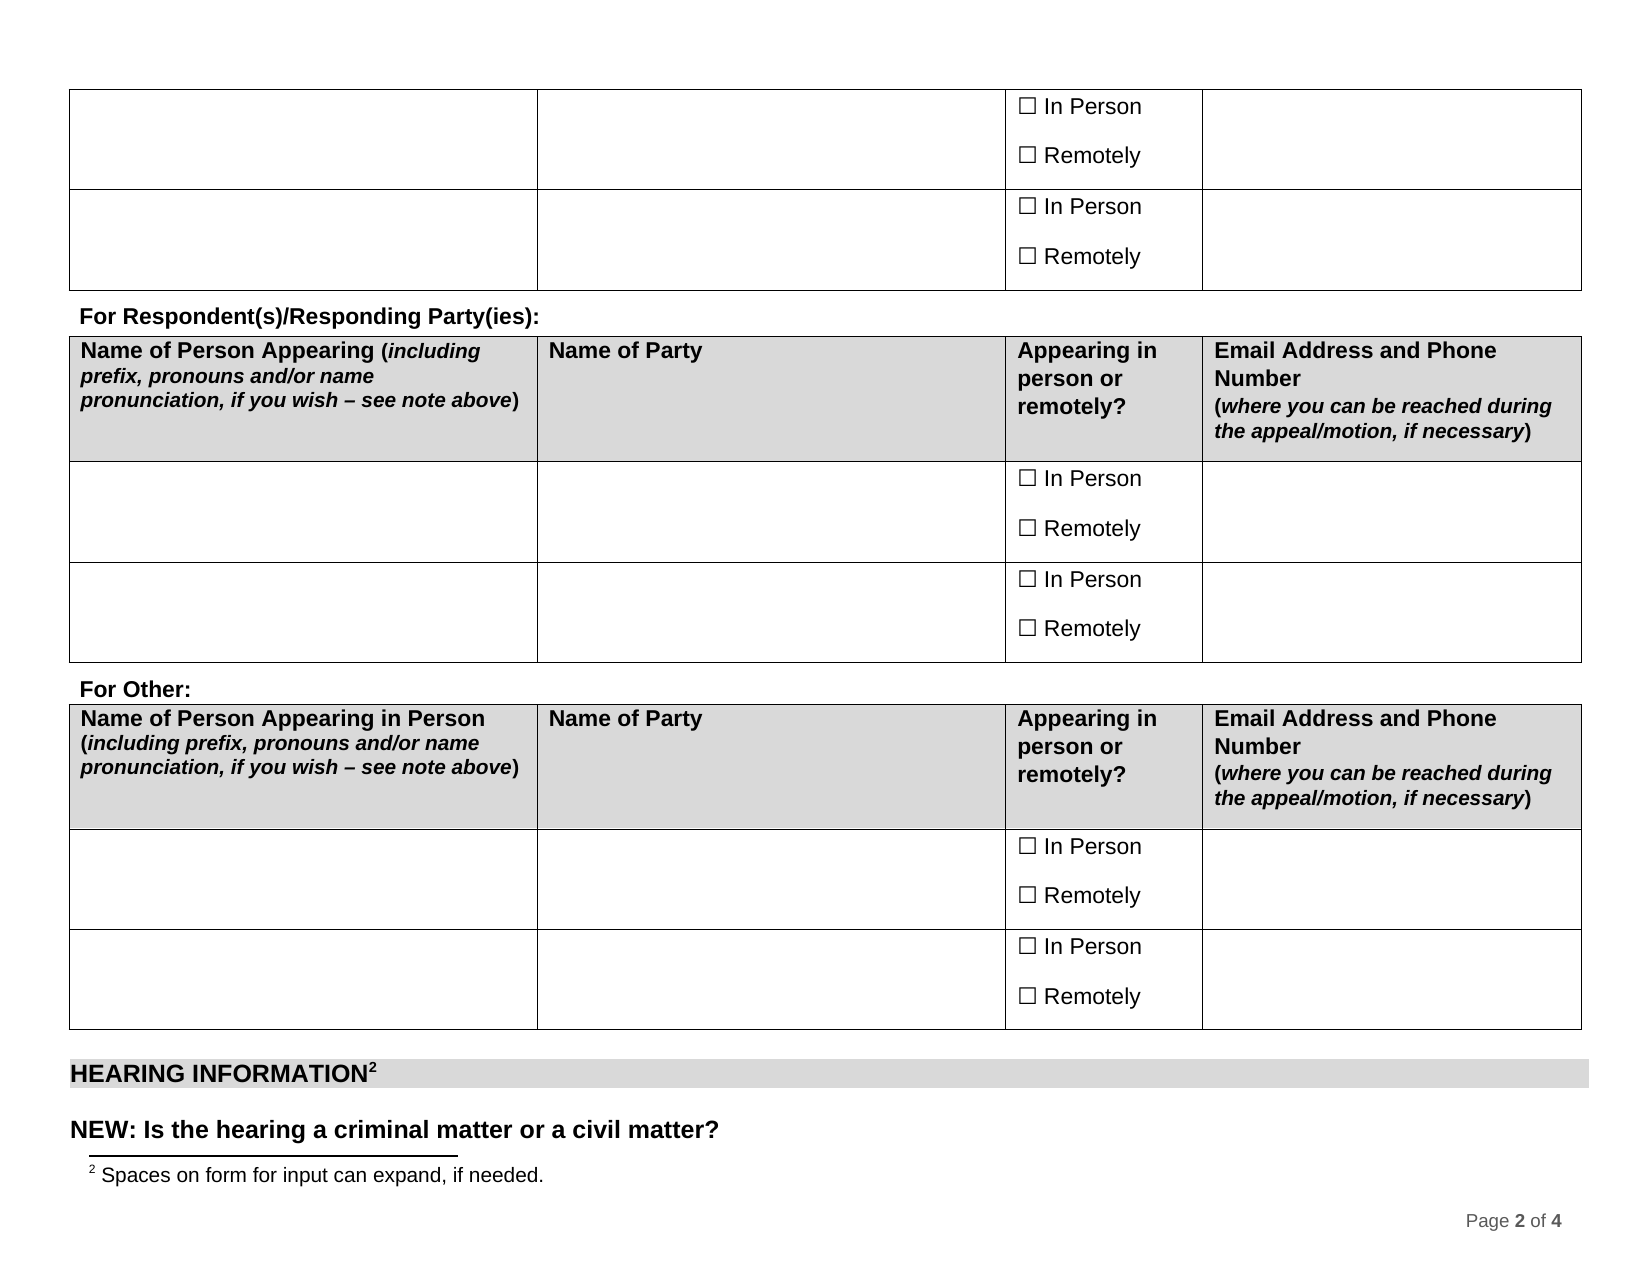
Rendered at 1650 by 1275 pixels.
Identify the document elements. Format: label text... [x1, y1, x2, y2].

table_cell [70, 462, 537, 562]
table_cell [70, 90, 537, 189]
table_cell [538, 563, 1005, 662]
table_cell [1203, 830, 1581, 929]
table_cell [538, 190, 1005, 289]
table_cell [538, 930, 1005, 1029]
table_cell [70, 930, 537, 1029]
text NEW: Is the hearing a criminal matter or a civil matter? [70, 1114, 1589, 1143]
table_cell [70, 830, 537, 929]
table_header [70, 337, 537, 461]
table_cell [538, 462, 1005, 562]
table_cell In Person Remotely [1006, 930, 1202, 1029]
table_cell [538, 830, 1005, 929]
table_header Name of Person Appearing in Person (including prefix, pronouns and/or name pronunciation, if you wish – see note above) [70, 705, 537, 828]
table_cell In Person Remotely [1006, 190, 1202, 289]
table_cell In Person Remotely [1006, 830, 1202, 929]
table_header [1203, 337, 1581, 461]
table_cell In Person Remotely [1006, 462, 1202, 562]
table_cell [1203, 90, 1581, 189]
table_cell [70, 190, 537, 289]
table_header Appearing in person or remotely? [1006, 337, 1202, 461]
table_cell In Person Remotely [1006, 90, 1202, 189]
table_cell [1203, 190, 1581, 289]
text For Respondent(s)/Responding Party(ies): [79, 303, 1561, 329]
table_header Name of Party [538, 337, 1005, 461]
table_cell [538, 90, 1005, 189]
table_cell [70, 563, 537, 662]
text HEARING INFORMATION [70, 1059, 1589, 1088]
table_header Appearing in person or remotely? [1006, 705, 1202, 828]
table_cell [1203, 930, 1581, 1029]
text For Other: [79, 676, 1561, 702]
table_header Email Address and Phone Number (where you can be reached during the appeal/motion, if necessary) [1203, 705, 1581, 828]
table_header Name of Party [538, 705, 1005, 828]
table_cell [1203, 462, 1581, 562]
table_cell In Person Remotely [1006, 563, 1202, 662]
table_cell [1203, 563, 1581, 662]
